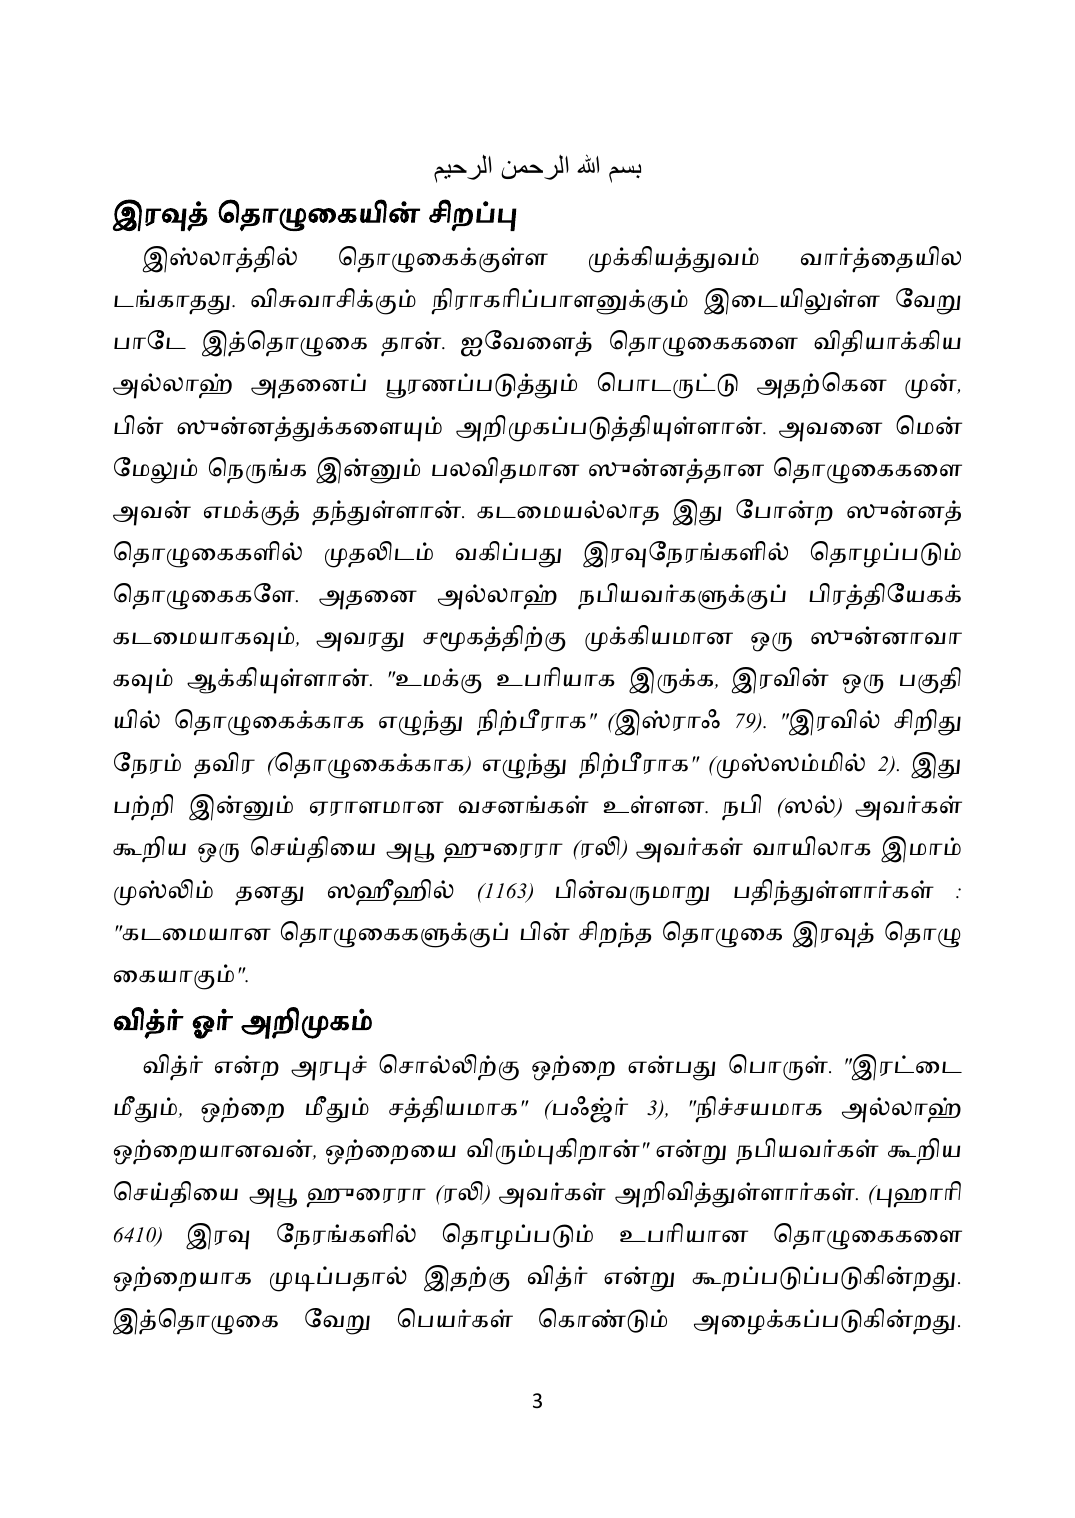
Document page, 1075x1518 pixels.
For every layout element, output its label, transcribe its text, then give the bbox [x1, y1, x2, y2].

text இரவுத் தொழுகையின் சிறப்பு [112, 188, 962, 230]
text بسم الله الرحمن الرحيم [112, 150, 962, 183]
text இஸ்லாத்தில் தொழுகைக்குள்ள முக்கியத்துவம் வார்த்தையில டங்காதது. விசுவாசிக்கும் நிராகரிப்பாளனுக்கும் இடையிலுள்ள வேறு பாடே இத்தொழுகை தான். ஐவேளைத் தொழுகைகளை விதியாக்கிய அல்லாஹ் அதனைப் பூரணப்படுத்தும் பொடருட்டு அதற்கென முன், பின் ஸுன்னத்துக்களையும் அறிமுகப்படுத்தியுள்ளான். அவனை மென் மேலும் நெருங்க இன்னும் பலவிதமான ஸுன்னத்தான தொழுகைகளை அவன் எமக்குத் தந்துள்ளான். கடமையல்லாத இது போன்ற ஸுன்னத் தொழுகைகளில் முதலிடம் வகிப்பது இரவுநேரங்களில் தொழப்படும் தொழுகைகளே. அதனை அல்லாஹ் நபியவர்களுக்குப் பிரத்தியேகக் கடமையாகவும், அவரது சமூகத்திற்கு முக்கியமான ஒரு ஸுன்னாவா கவும் ஆக்கியுள்ளான். "உமக்கு உபரியாக இருக்க, இரவின் ஒரு பகுதி யில் தொழுகைக்காக எழுந்து நிற்பீராக" (இஸ்ராஃ 79). "இரவில் சிறிது நேரம் தவிர (தொழுகைக்காக) எழுந்து நிற்பீராக" (முஸ்ஸம்மில் 2). இது பற்றி இன்னும் ஏராளமான வசனங்கள் உள்ளன. நபி (ஸல்) அவர்கள் கூறிய ஒரு செய்தியை அபூ ஹுரைரா (ரலி) அவர்கள் வாயிலாக இமாம் முஸ்லிம் தனது ஸஹீஹில் (1163) பின்வருமாறு பதிந்துள்ளார்கள் : "கடமையான தொழுகைகளுக்குப் பின் சிறந்த தொழுகை இரவுத் தொழு கையாகும்". [112, 237, 962, 991]
text வித்ர் ஓர் அறிமுகம் [112, 996, 962, 1038]
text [112, 1044, 962, 1335]
